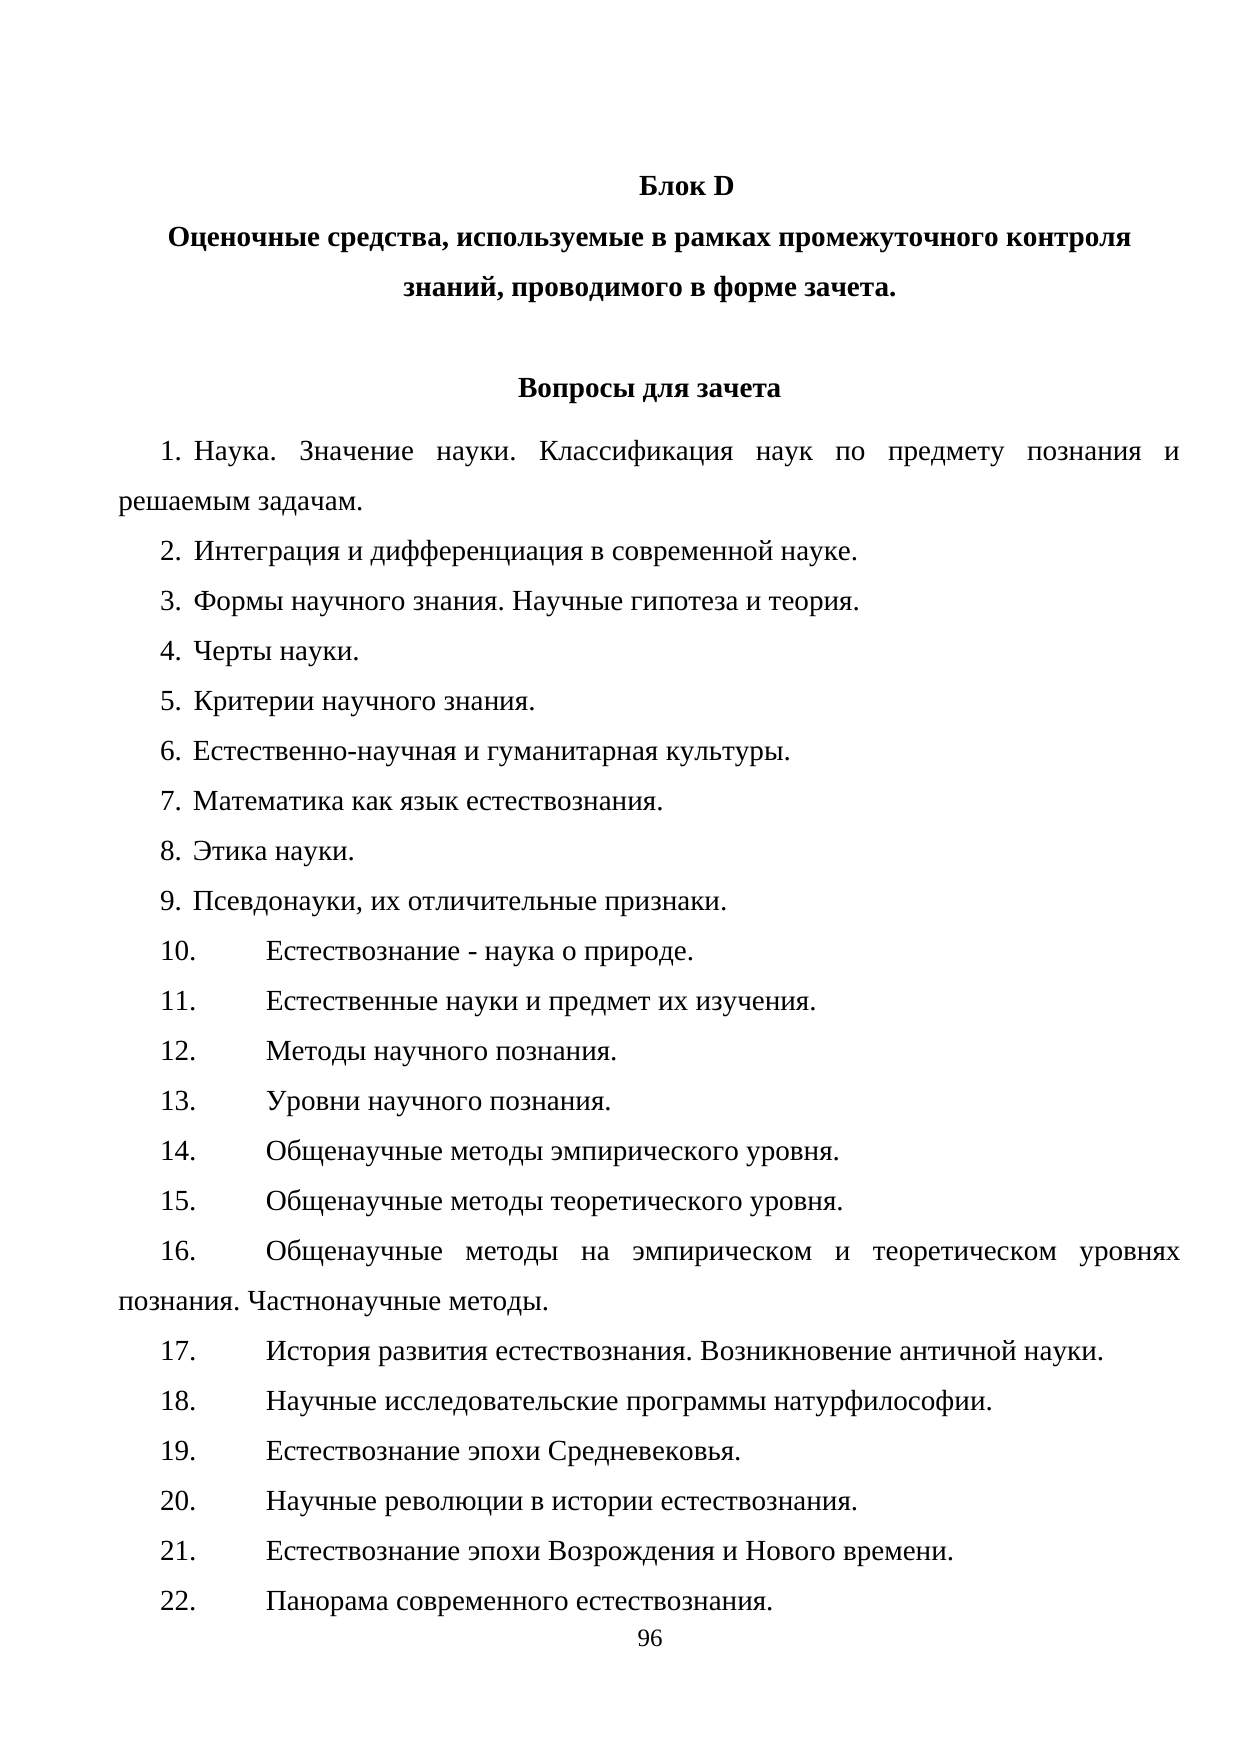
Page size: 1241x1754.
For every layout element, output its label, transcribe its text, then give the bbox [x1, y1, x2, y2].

list Общенаучные методы эмпирического уровня. [118, 1120, 1181, 1170]
text Оценочные средства, используемые в рамках промежуточного контроля знаний, проводимого в форме зачетa. [118, 219, 1181, 303]
list Панорама современного естествознания. [118, 1570, 1181, 1620]
list Естествознание - наука о природе. [118, 920, 1181, 970]
list Научные революции в истории естествознания. [118, 1470, 1181, 1520]
list Формы научного знания. Научные гипотеза и теория. [118, 570, 1181, 620]
text Блок D [118, 168, 1181, 202]
text Вопросы для зачета [118, 370, 1181, 403]
list Математика как язык естествознания. [118, 770, 1181, 820]
list Наука. Значение науки. Классификация наук по предмету познания и решаемым задачам. [118, 420, 1181, 520]
list Естественно-научная и гуманитарная культуры. [118, 720, 1181, 770]
list Черты науки. [118, 620, 1181, 670]
list Методы научного познания. [118, 1020, 1181, 1070]
list Уровни научного познания. [118, 1070, 1181, 1120]
list Псевдонауки, их отличительные признаки. [118, 870, 1181, 920]
list Научные исследовательские программы натурфилософии. [118, 1370, 1181, 1420]
list Критерии научного знания. [118, 670, 1181, 720]
list Общенаучные методы на эмпирическом и теоретическом уровнях познания. Частнонаучные методы. [118, 1220, 1181, 1320]
list Естественные науки и предмет их изучения. [118, 970, 1181, 1020]
list История развития естествознания. Возникновение античной науки. [118, 1320, 1181, 1370]
list Естествознание эпохи Средневековья. [118, 1420, 1181, 1470]
list Общенаучные методы теоретического уровня. [118, 1170, 1181, 1220]
list Естествознание эпохи Возрождения и Нового времени. [118, 1520, 1181, 1570]
list Этика науки. [118, 820, 1181, 870]
list Интеграция и дифференциация в современной науке. [118, 520, 1181, 570]
